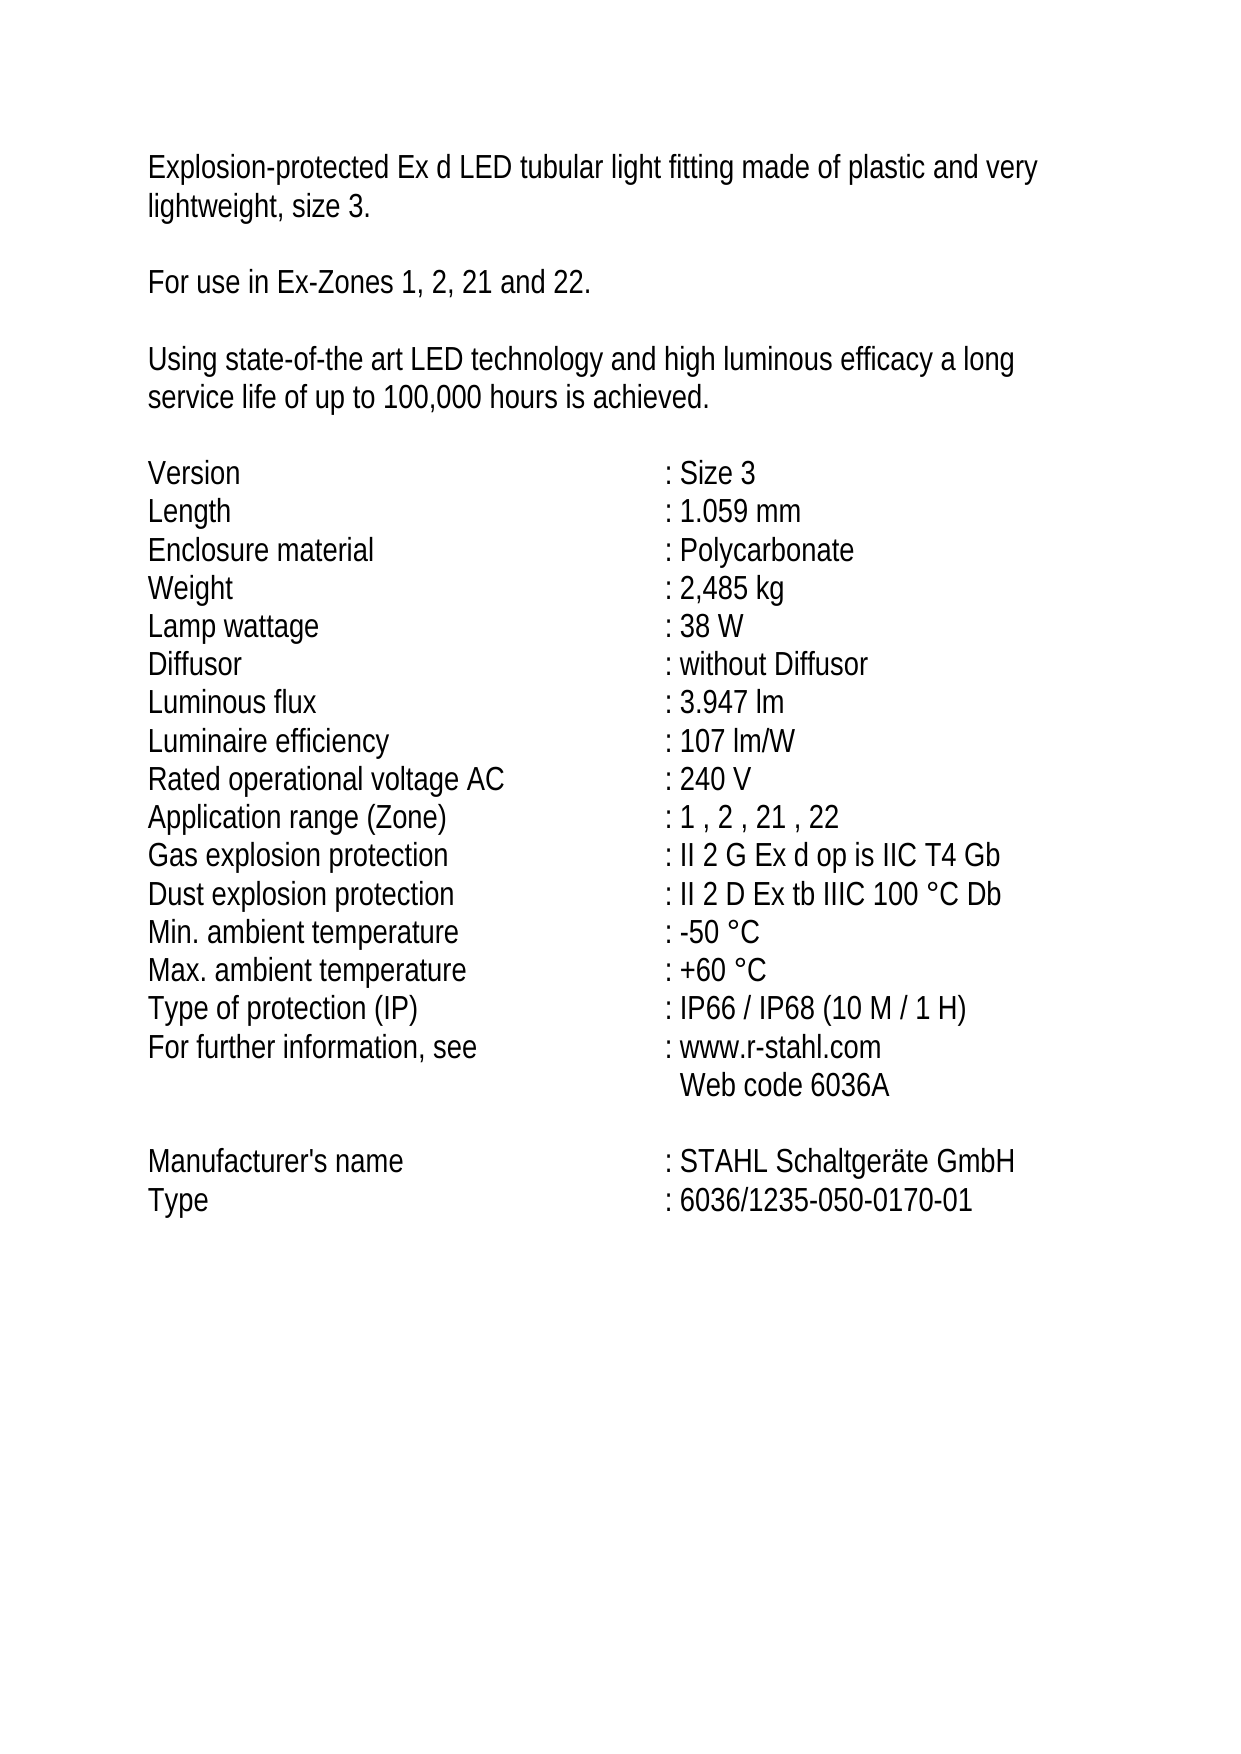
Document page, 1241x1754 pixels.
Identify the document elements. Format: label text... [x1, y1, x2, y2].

text Luminous flux : 3.947 lm [148, 683, 1093, 721]
text Version : Size 3 [148, 453, 1093, 492]
text Manufacturer's name : STAHL Schaltgeräte GmbH [148, 1142, 1093, 1180]
text Min. ambient temperature : -50 °C [148, 912, 1093, 950]
text Lamp wattage : 38 W [148, 606, 1093, 644]
text Explosion-protected Ex d LED tubular light fitting made of plastic and very lightweight, size 3. [148, 148, 1093, 224]
text Web code 6036A [591, 1065, 1093, 1103]
text Rated operational voltage AC : 240 V [148, 759, 1093, 797]
text Length : 1.059 mm [148, 492, 1093, 530]
text Type : 6036/1235-050-0170-01 [148, 1180, 1093, 1218]
text Luminaire efficiency : 107 lm/W [148, 721, 1093, 759]
text Weight : 2,485 kg [148, 568, 1093, 606]
text Application range (Zone) : 1 , 2 , 21 , 22 [148, 797, 1093, 836]
text Diffusor : without Diffusor [148, 644, 1093, 683]
text Enclosure material : Polycarbonate [148, 530, 1093, 568]
text Dust explosion protection : II 2 D Ex tb IIIC 100 °C Db [148, 874, 1093, 912]
text For further information, see : www.r-stahl.com [148, 1027, 1093, 1065]
text Type of protection (IP) : IP66 / IP68 (10 M / 1 H) [148, 989, 1093, 1027]
text Using state-of-the art LED technology and high luminous efficacy a long service life of up to 100,000 hours is achieved. [148, 339, 1093, 415]
text Gas explosion protection : II 2 G Ex d op is IIC T4 Gb [148, 836, 1093, 874]
text For use in Ex-Zones 1, 2, 21 and 22. [148, 262, 1093, 301]
text Max. ambient temperature : +60 °C [148, 950, 1093, 989]
